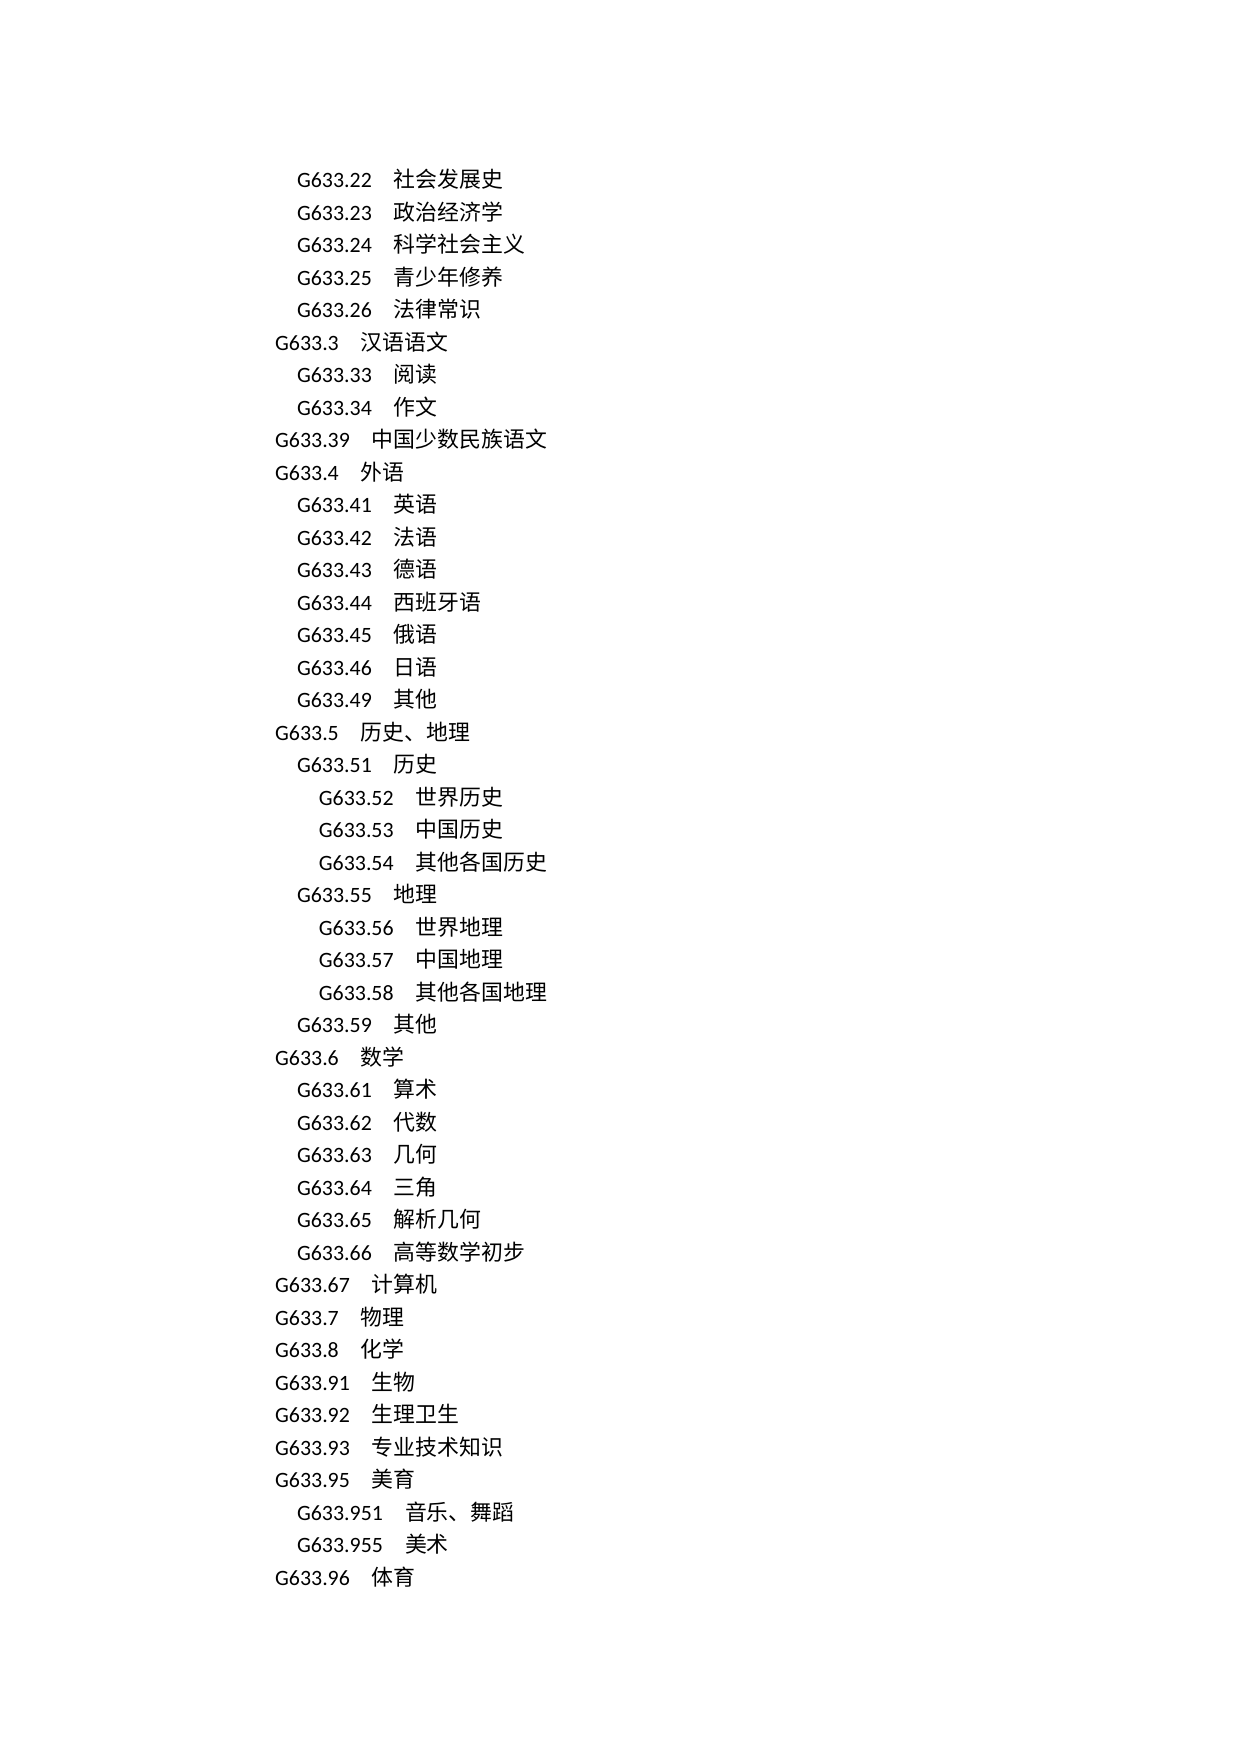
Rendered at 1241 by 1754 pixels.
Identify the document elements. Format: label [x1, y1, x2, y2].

text [187, 162, 1053, 1592]
